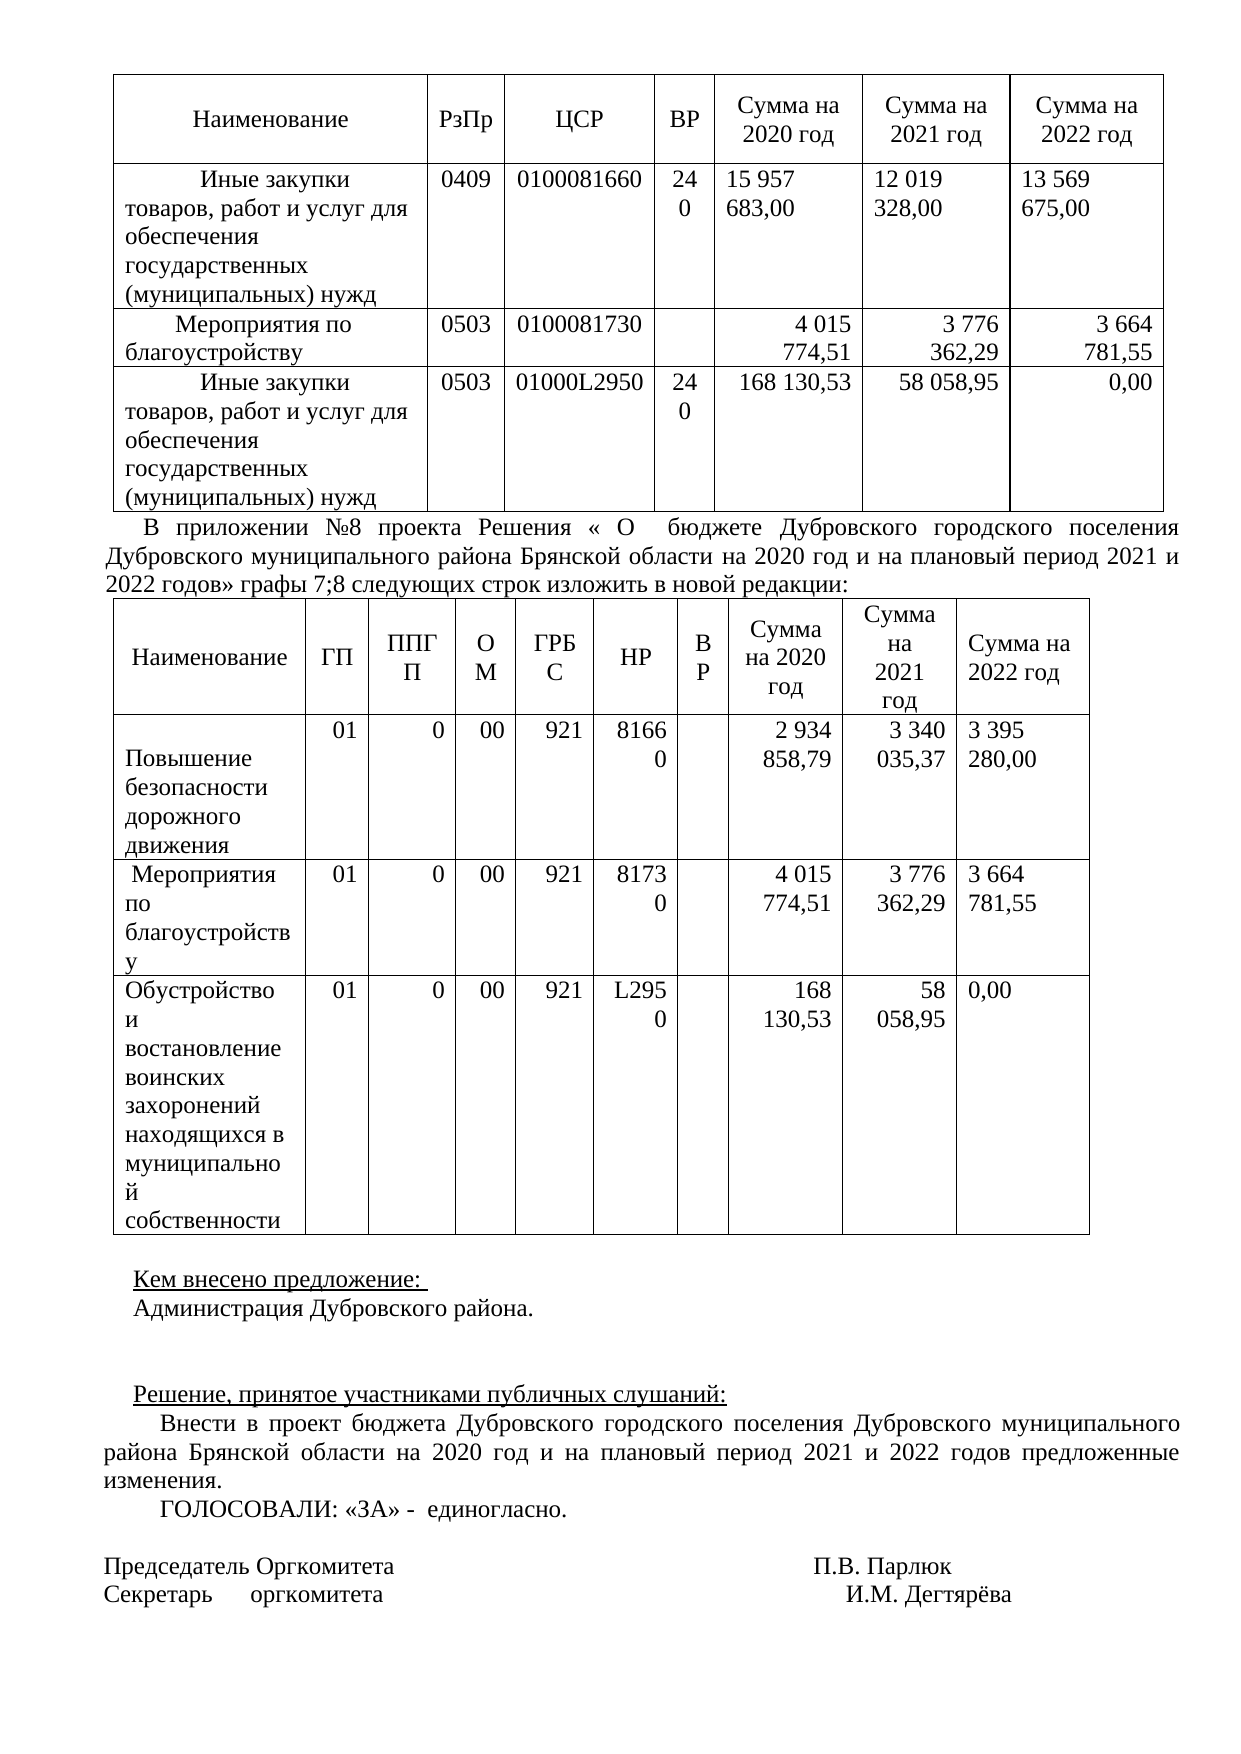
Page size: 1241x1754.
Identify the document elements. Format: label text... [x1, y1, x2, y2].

table_cell 3 395 280,00 [957, 715, 1089, 858]
table_cell L2950 [594, 976, 677, 1234]
table_cell 01 [306, 715, 368, 858]
table_cell 58 058,95 [843, 976, 956, 1234]
table_cell 3 340 035,37 [843, 715, 956, 858]
table_header ВР [655, 75, 714, 163]
table_cell 0503 [428, 309, 504, 366]
table_header Сумма на 2020 год [715, 75, 862, 163]
table_cell 00 [456, 860, 515, 974]
table_cell 4 015 774,51 [729, 860, 842, 974]
table_header Сумма на 2021 год [863, 75, 1009, 163]
table_cell 15 957 683,00 [715, 164, 862, 308]
table_cell 0 [369, 976, 455, 1234]
table_header Сумма на 2021 год [843, 599, 956, 714]
table_cell 240 [655, 367, 714, 511]
table_cell 58 058,95 [863, 367, 1009, 511]
table_header ГП [306, 599, 368, 714]
table_cell 12 019 328,00 [863, 164, 1009, 308]
table_cell 4 015 774,51 [715, 309, 862, 366]
table_cell 0409 [428, 164, 504, 308]
table_cell Иные закупки товаров, работ и услуг для обеспечения государственных (муниципальных) нужд [114, 367, 427, 511]
table_cell 0100081730 [505, 309, 654, 366]
table_cell 3 776 362,29 [863, 309, 1009, 366]
table_cell [655, 309, 714, 366]
table_header НР [594, 599, 677, 714]
text Секретарь оргкомитета И.М. Дегтярёва [103, 1579, 1181, 1608]
table_header ГРБС [516, 599, 593, 714]
table_cell 3 664 781,55 [957, 860, 1089, 974]
table_cell 0,00 [1011, 367, 1163, 511]
table_cell 921 [516, 976, 593, 1234]
table_header ОМ [456, 599, 515, 714]
table_cell 01 [306, 976, 368, 1234]
table_header Наименование [114, 75, 427, 163]
table_cell 13 569 675,00 [1011, 164, 1163, 308]
table_header ППГП [369, 599, 455, 714]
table_cell 81660 [594, 715, 677, 858]
table_cell 0503 [428, 367, 504, 511]
table_cell 2 934 858,79 [729, 715, 842, 858]
table_header Сумма на 2022 год [1011, 75, 1163, 163]
table_cell 01000L2950 [505, 367, 654, 511]
table_cell 921 [516, 860, 593, 974]
table_cell 0 [369, 860, 455, 974]
table_cell 81730 [594, 860, 677, 974]
table_header ВР [678, 599, 728, 714]
table_cell [678, 860, 728, 974]
text Кем внесено предложение: [133, 1264, 1181, 1293]
table_cell Обустройство и востановление воинских захоронений находящихся в муниципальной собственности [114, 976, 305, 1234]
table_header РзПр [428, 75, 504, 163]
table_cell 00 [456, 715, 515, 858]
table_cell [678, 976, 728, 1234]
table_cell Повышение безопасности дорожного движения [114, 715, 305, 858]
text ГОЛОСОВАЛИ: «ЗА» - единогласно. [103, 1494, 1181, 1523]
text Внести в проект бюджета Дубровского городского поселения Дубровского муниципального района Брянской области на 2020 год и на плановый период 2021 и 2022 годов предложенные изменения. [103, 1408, 1181, 1494]
table_cell Мероприятия по благоустройству [114, 860, 305, 974]
table_cell 00 [456, 976, 515, 1234]
table_cell 0 [369, 715, 455, 858]
table_header Сумма на 2022 год [957, 599, 1089, 714]
table_cell [678, 715, 728, 858]
table_header ЦСР [505, 75, 654, 163]
table_header Наименование [114, 599, 305, 714]
text Администрация Дубровского района. [133, 1293, 1181, 1322]
text Председатель Оргкомитета П.В. Парлюк [103, 1551, 1181, 1579]
text В приложении №8 проекта Решения « О бюджете Дубровского городского поселения Дубровского муниципального района Брянской области на 2020 год и на плановый период 2021 и 2022 годов» графы 7;8 следующих строк изложить в новой редакции: [105, 512, 1179, 598]
table_cell 3 776 362,29 [843, 860, 956, 974]
table_cell 01 [306, 860, 368, 974]
text Решение, принятое участниками публичных слушаний: [133, 1379, 1181, 1408]
table_header Сумма на 2020 год [729, 599, 842, 714]
table_cell 240 [655, 164, 714, 308]
table_cell Мероприятия по благоустройству [114, 309, 427, 366]
table_cell 168 130,53 [729, 976, 842, 1234]
table_cell Иные закупки товаров, работ и услуг для обеспечения государственных (муниципальных) нужд [114, 164, 427, 308]
table_cell 0,00 [957, 976, 1089, 1234]
table_cell 0100081660 [505, 164, 654, 308]
table_cell 921 [516, 715, 593, 858]
table_cell 3 664 781,55 [1011, 309, 1163, 366]
table_cell 168 130,53 [715, 367, 862, 511]
